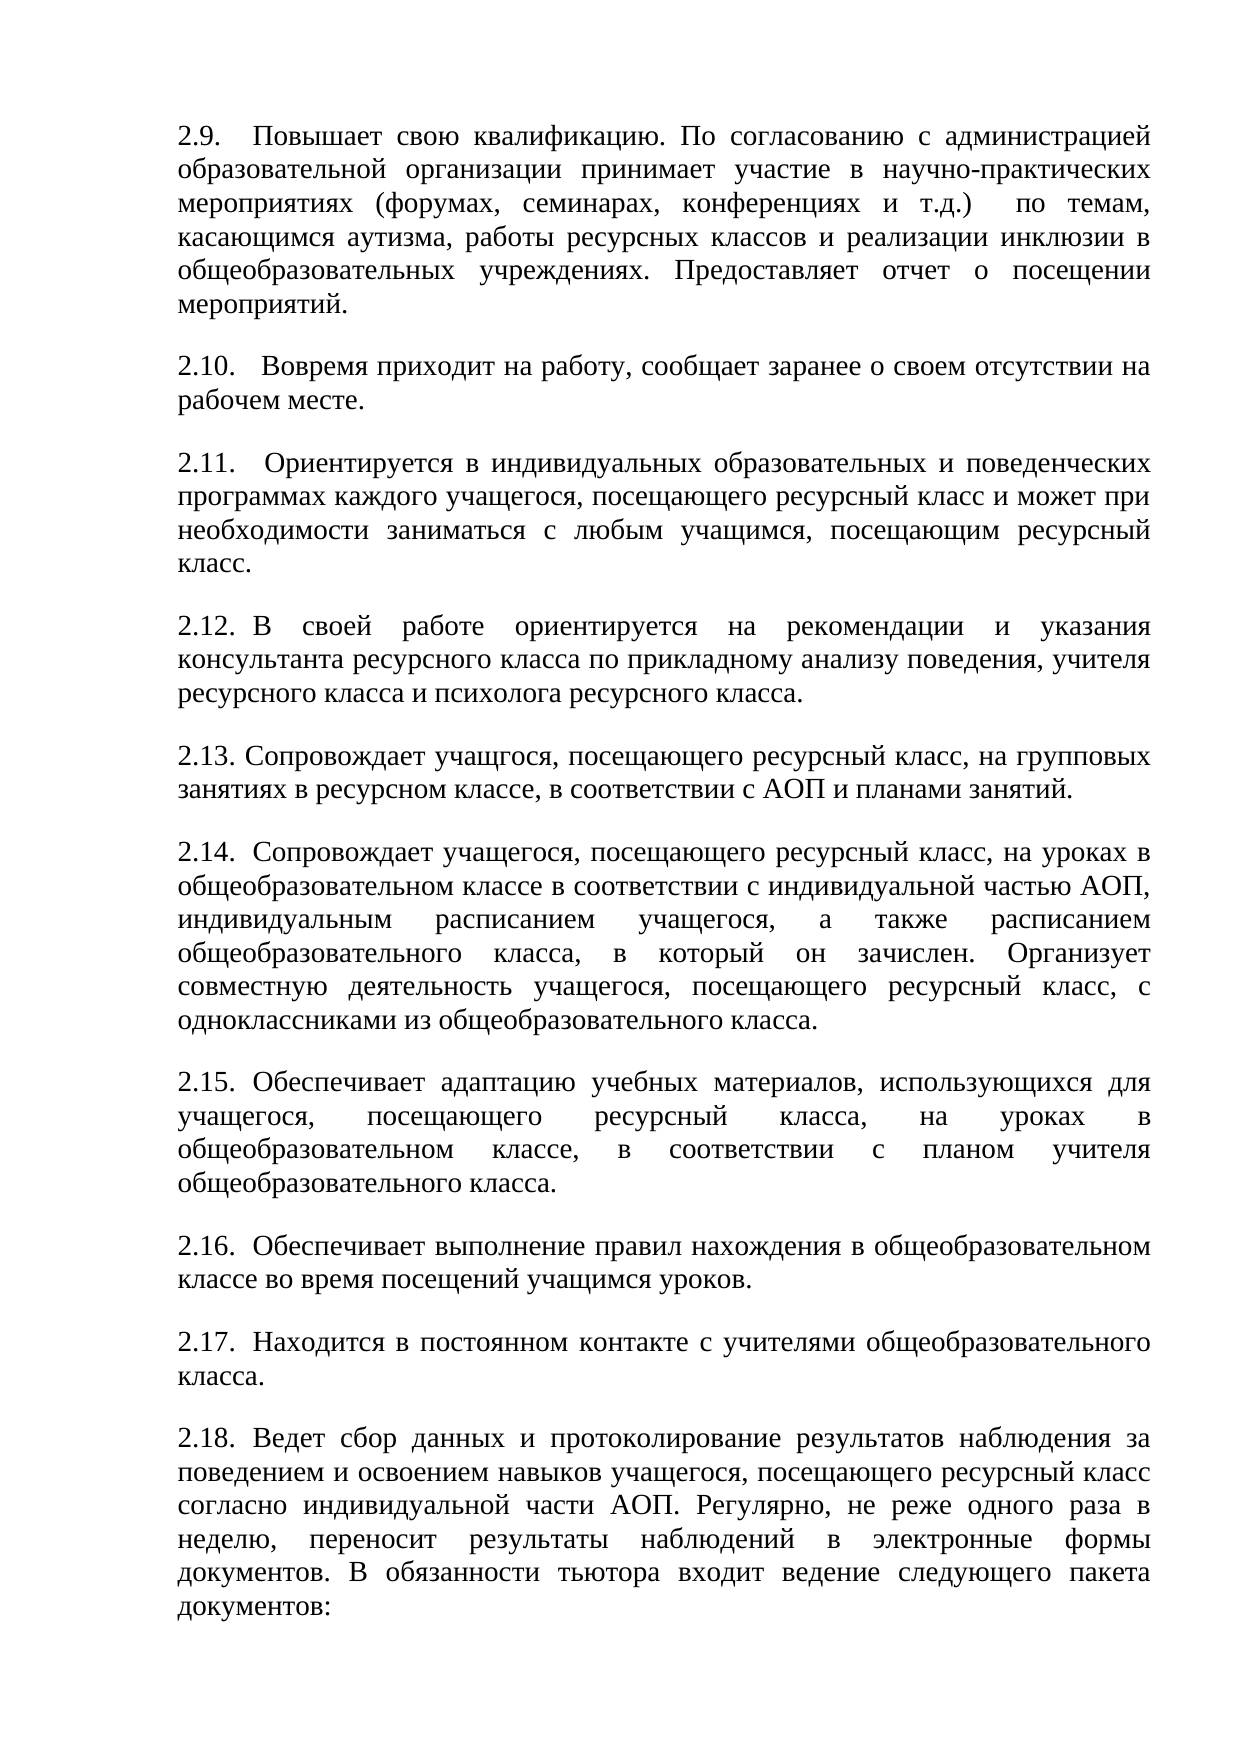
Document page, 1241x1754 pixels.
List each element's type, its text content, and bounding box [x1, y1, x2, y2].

text 2.16. Обеспечивает выполнение правил нахождения в общеобразовательном классе во время посещений учащимся уроков. [177, 1228, 1152, 1295]
text 2.15. Обеспечивает адаптацию учебных материалов, использующихся для учащегося, посещающего ресурсный класса, на уроках в общеобразовательном классе, в соответствии с планом учителя общеобразовательного класса. [177, 1064, 1152, 1199]
text 2.11. Ориентируется в индивидуальных образовательных и поведенческих программах каждого учащегося, посещающего ресурсный класс и может при необходимости заниматься с любым учащимся, посещающим ресурсный класс. [177, 445, 1152, 579]
text 2.13. Сопровождает учащгося, посещающего ресурсный класс, на групповых занятиях в ресурсном классе, в соответствии с АОП и планами занятий. [177, 738, 1152, 805]
text 2.17. Находится в постоянном контакте с учителями общеобразовательного класса. [177, 1324, 1152, 1391]
text 2.14. Сопровождает учащегося, посещающего ресурсный класс, на уроках в общеобразовательном классе в соответствии с индивидуальной частью АОП, индивидуальным расписанием учащегося, а также расписанием общеобразовательного класса, в который он зачислен. Организует совместную деятельность учащегося, посещающего ресурсный класс, с одноклассниками из общеобразовательного класса. [177, 834, 1152, 1035]
text 2.10. Вовремя приходит на работу, сообщает заранее о своем отсутствии на рабочем месте. [177, 348, 1152, 416]
text 2.9. Повышает свою квалификацию. По согласованию с администрацией образовательной организации принимает участие в научно-практических мероприятиях (форумах, семинарах, конференциях и т.д.) по темам, касающимся аутизма, работы ресурсных классов и реализации инклюзии в общеобразовательных учреждениях. Предоставляет отчет о посещении мероприятий. [177, 118, 1152, 319]
text 2.12. В своей работе ориентируется на рекомендации и указания консультанта ресурсного класса по прикладному анализу поведения, учителя ресурсного класса и психолога ресурсного класса. [177, 608, 1152, 709]
text 2.18. Ведет сбор данных и протоколирование результатов наблюдения за поведением и освоением навыков учащегося, посещающего ресурсный класс согласно индивидуальной части АОП. Регулярно, не реже одного раза в неделю, переносит результаты наблюдений в электронные формы документов. В обязанности тьютора входит ведение следующего пакета документов: [177, 1420, 1152, 1622]
